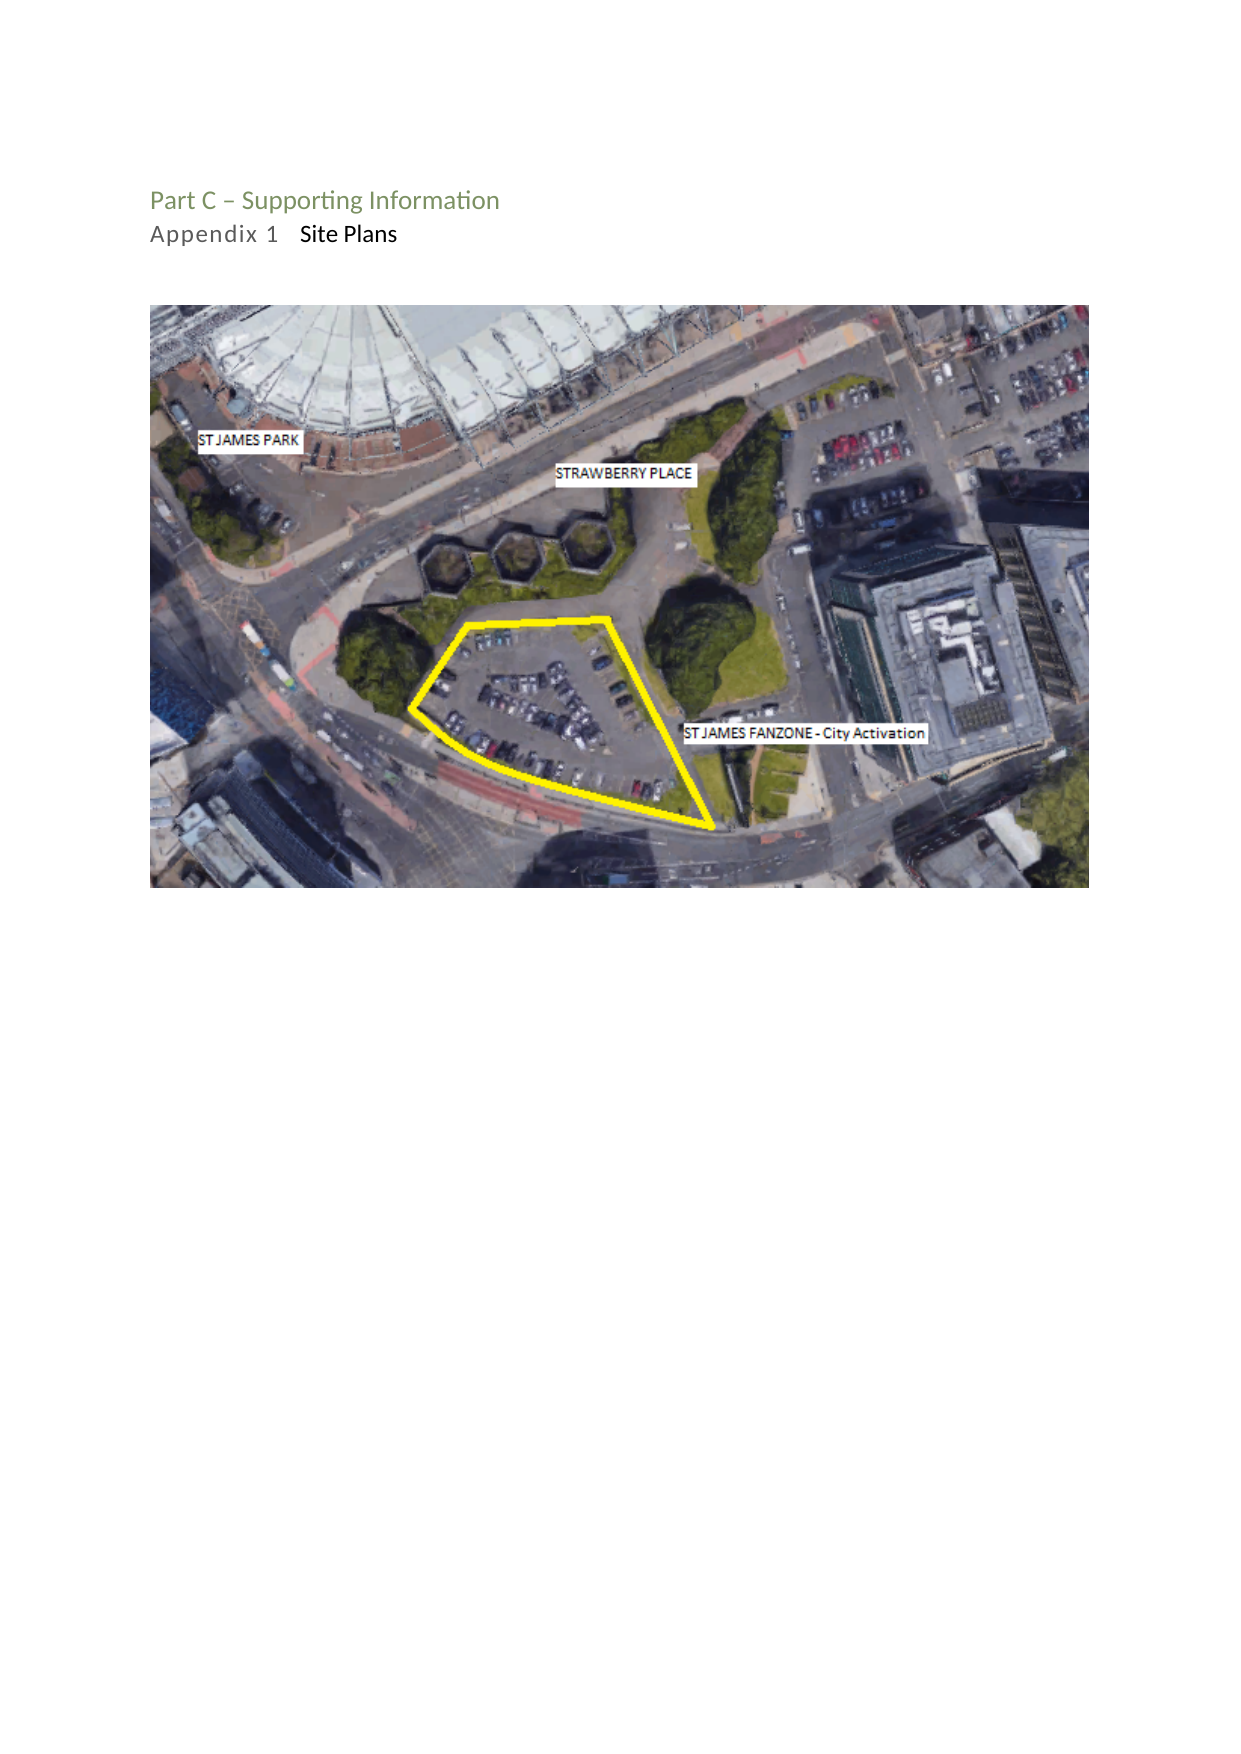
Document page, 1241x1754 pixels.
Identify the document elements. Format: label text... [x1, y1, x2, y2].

subtitle Part C – Supporting Information [150, 183, 1090, 216]
picture [150, 305, 1089, 888]
text Appendix 1 Site Plans [150, 218, 1090, 249]
